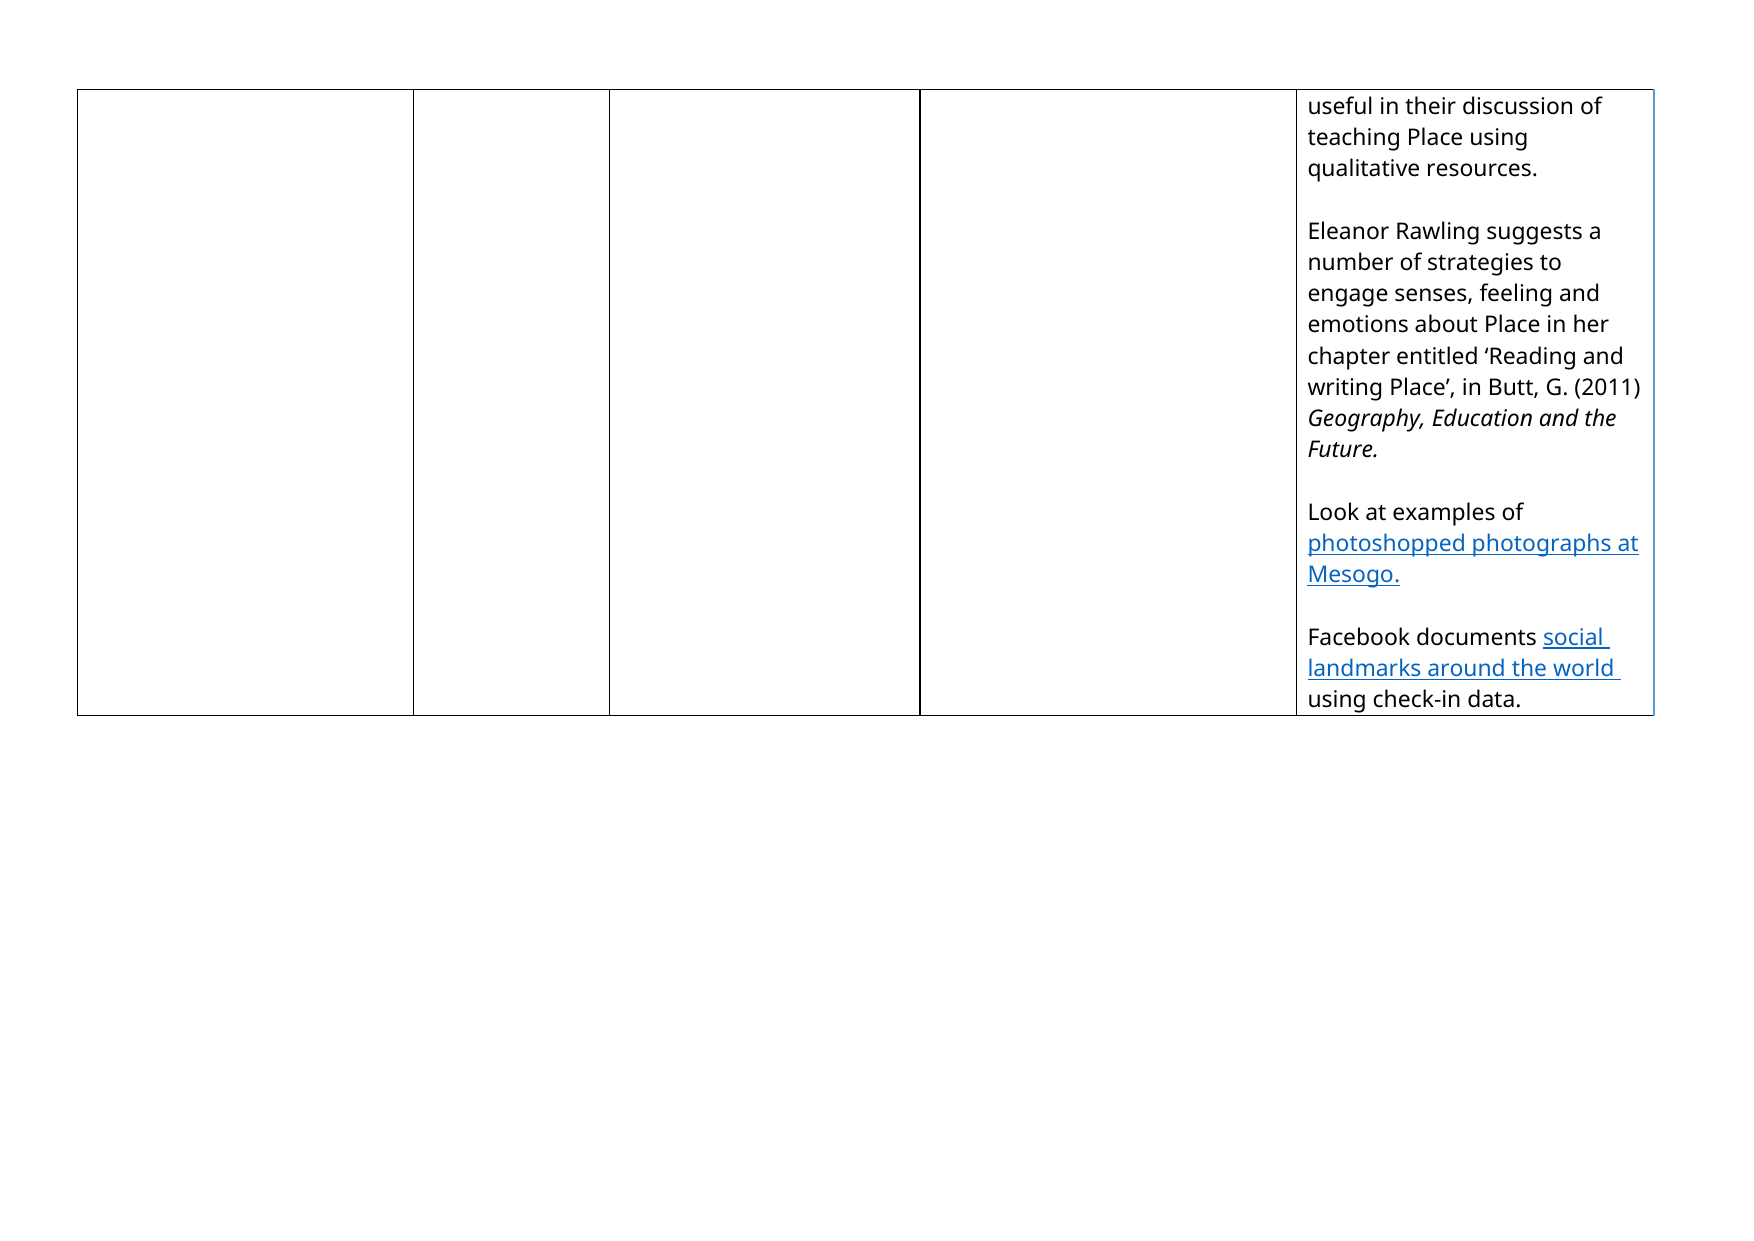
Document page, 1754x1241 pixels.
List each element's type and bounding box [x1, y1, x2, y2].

table_cell [1297, 90, 1653, 715]
